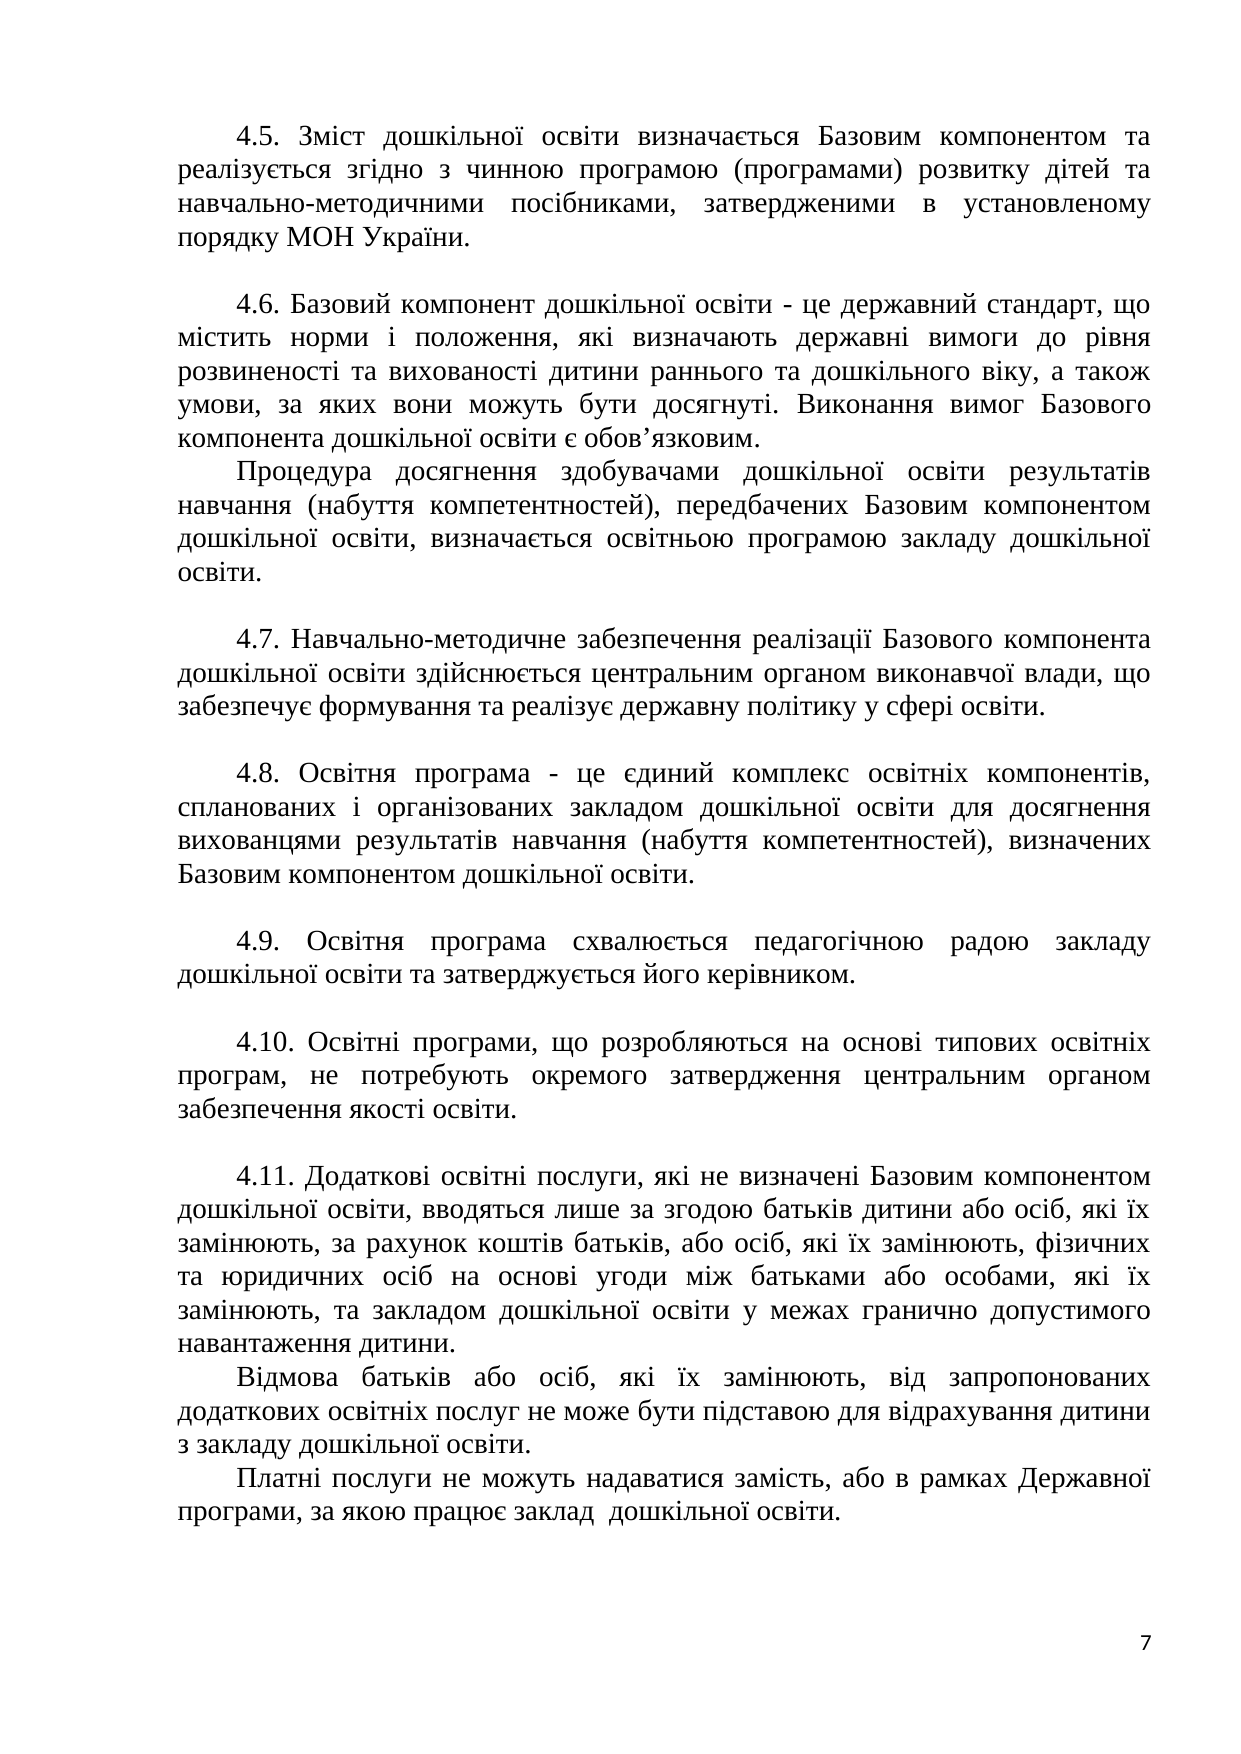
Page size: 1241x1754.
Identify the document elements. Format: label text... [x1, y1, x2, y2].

text Відмова батьків або осіб, які їх замінюють, від запропонованих додаткових освітніх послуг не може бути підставою для відрахування дитини з закладу дошкільної освіти. [177, 1359, 1152, 1460]
text 4.11. Додаткові освітні послуги, які не визначені Базовим компонентом дошкільної освіти, вводяться лише за згодою батьків дитини або осіб, які їх замінюють, за рахунок коштів батьків, або осіб, які їх замінюють, фізичних та юридичних осіб на основі угоди між батьками або особами, які їх замінюють, та закладом дошкільної освіти у межах гранично допустимого навантаження дитини. [177, 1158, 1152, 1359]
text 4.9. Освітня програма схвалюється педагогічною радою закладу дошкільної освіти та затверджується його керівником. [177, 923, 1152, 990]
text 4.6. Базовий компонент дошкільної освіти - це державний стандарт, що містить норми і положення, які визначають державні вимоги до рівня розвиненості та вихованості дитини раннього та дошкільного віку, а також умови, за яких вони можуть бути досягнуті. Виконання вимог Базового компонента дошкільної освіти є обов’язковим. [177, 286, 1152, 453]
text 4.5. Зміст дошкільної освіти визначається Базовим компонентом та реалізується згідно з чинною програмою (програмами) розвитку дітей та навчально-методичними посібниками, затвердженими в установленому порядку МОН України. [177, 118, 1152, 252]
text Процедура досягнення здобувачами дошкільної освіти результатів навчання (набуття компетентностей), передбачених Базовим компонентом дошкільної освіти, визначається освітньою програмою закладу дошкільної освіти. [177, 453, 1152, 588]
text 4.8. Освітня програма - це єдиний комплекс освітніх компонентів, спланованих і організованих закладом дошкільної освіти для досягнення вихованцями результатів навчання (набуття компетентностей), визначених Базовим компонентом дошкільної освіти. [177, 755, 1152, 889]
text 4.10. Освітні програми, що розробляються на основі типових освітніх програм, не потребують окремого затвердження центральним органом забезпечення якості освіти. [177, 1024, 1152, 1124]
text Платні послуги не можуть надаватися замість, або в рамках Державної програми, за якою працює заклад дошкільної освіти. [177, 1460, 1152, 1527]
text 4.7. Навчально-методичне забезпечення реалізації Базового компонента дошкільної освіти здійснюється центральним органом виконавчої влади, що забезпечує формування та реалізує державну політику у сфері освіти. [177, 621, 1152, 722]
